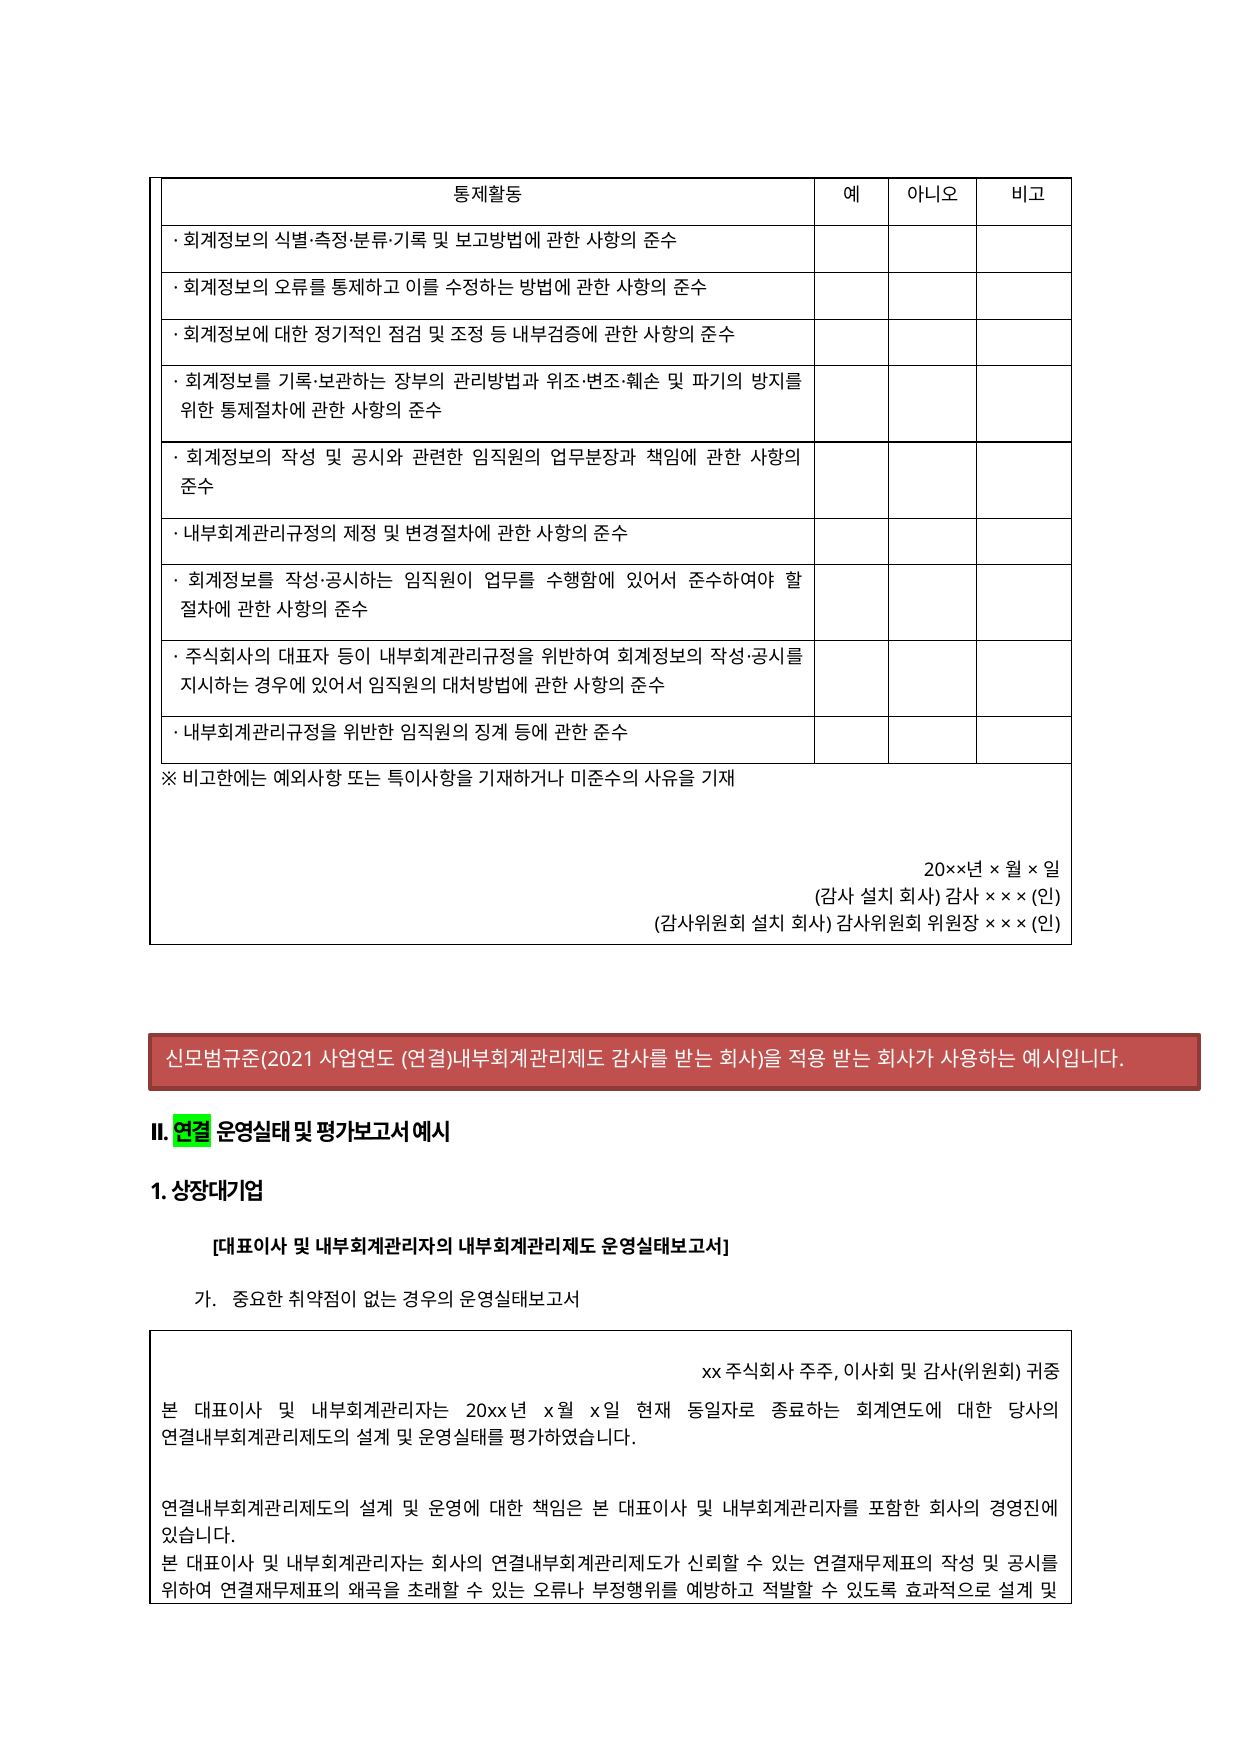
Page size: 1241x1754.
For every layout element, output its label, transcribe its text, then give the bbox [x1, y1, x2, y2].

list 중요한 취약점이 없는 경우의 운영실태보고서 [194, 1284, 1090, 1311]
subtitle Ⅱ. 연결 운영실태 및 평가보고서 예시 [211, 1114, 1090, 1147]
subtitle [대표이사 및 내부회계관리자의 내부회계관리제도 운영실태보고서] [212, 1232, 1090, 1259]
subtitle 1. 상장대기업 [150, 1173, 1090, 1206]
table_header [151, 178, 1071, 944]
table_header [151, 1331, 1071, 1602]
